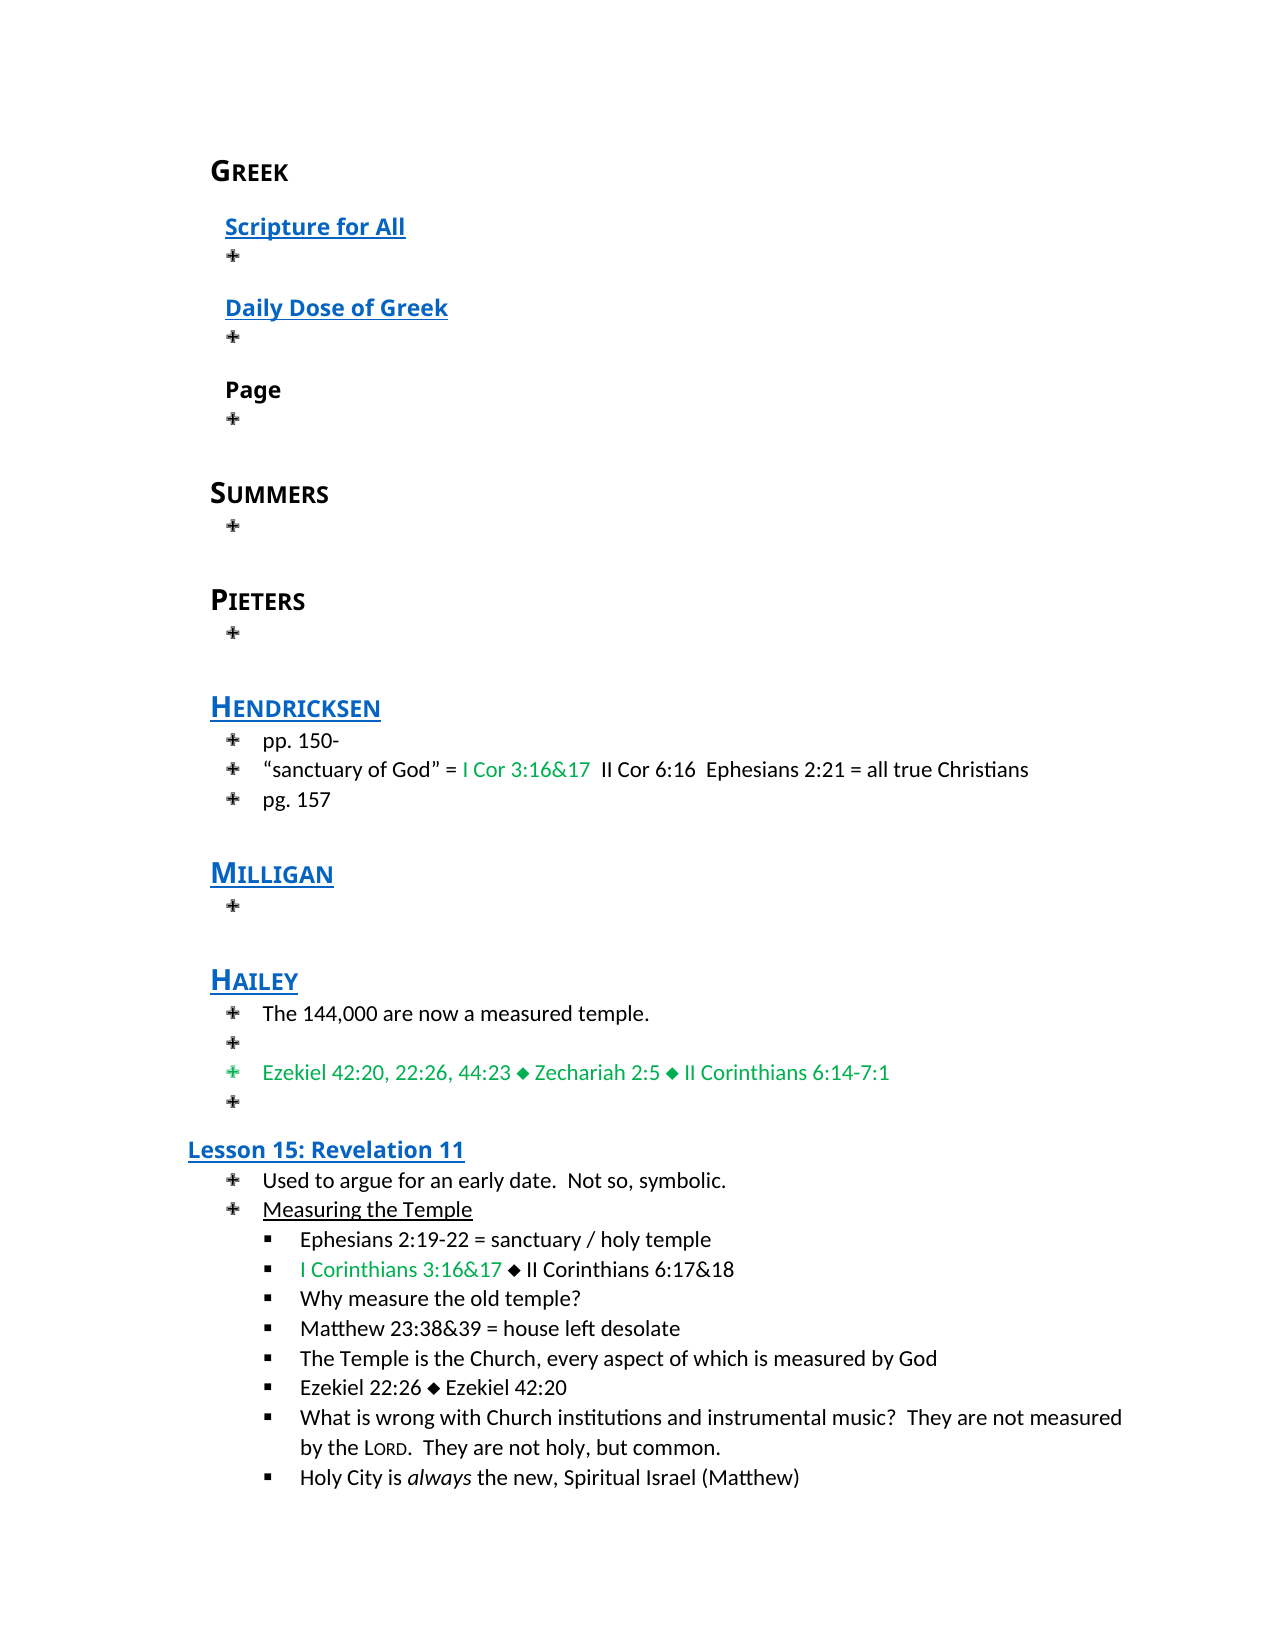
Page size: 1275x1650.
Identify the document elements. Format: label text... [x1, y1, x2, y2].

list I Corinthians 3:16&17  II Corinthians 6:17&18 [262, 1255, 1125, 1283]
text Pieters [210, 579, 1125, 619]
list Why measure the old temple? [262, 1284, 1125, 1312]
text Hendricksen [210, 686, 1125, 726]
list “sanctuary of God” = I Cor 3:16&17 II Cor 6:16 Ephesians 2:21 = all true Christians [225, 756, 1125, 784]
subtitle Greek [210, 150, 1125, 190]
list Measuring the Temple [225, 1195, 1125, 1223]
list Ezekiel 42:20, 22:26, 44:23  Zechariah 2:5  II Corinthians 6:14-7:1 [225, 1058, 1125, 1086]
list What is wrong with Church institutions and instrumental music? They are not measured by the Lord. They are not holy, but common. [262, 1403, 1125, 1461]
subtitle Daily Dose of Greek [225, 292, 1125, 323]
list pg. 157 [225, 785, 1125, 813]
list Holy City is always the new, Spiritual Israel (Matthew) [262, 1463, 1125, 1491]
list Ezekiel 22:26  Ezekiel 42:20 [262, 1373, 1125, 1402]
text Hailey [210, 959, 1125, 999]
subtitle Summers [210, 472, 1125, 512]
subtitle Scripture for All [225, 211, 1125, 242]
text Milligan [210, 852, 1125, 892]
list pp. 150- [225, 726, 1125, 754]
list Ephesians 2:19-22 = sanctuary / holy temple [262, 1225, 1125, 1253]
list Matthew 23:38&39 = house left desolate [262, 1314, 1125, 1342]
subtitle Lesson 15: Revelation 11 [187, 1134, 1125, 1166]
subtitle Page [225, 374, 1125, 405]
list The Temple is the Church, every aspect of which is measured by God [262, 1344, 1125, 1372]
list The 144,000 are now a measured temple. [225, 999, 1125, 1027]
list Used to argue for an early date. Not so, symbolic. [225, 1166, 1125, 1194]
